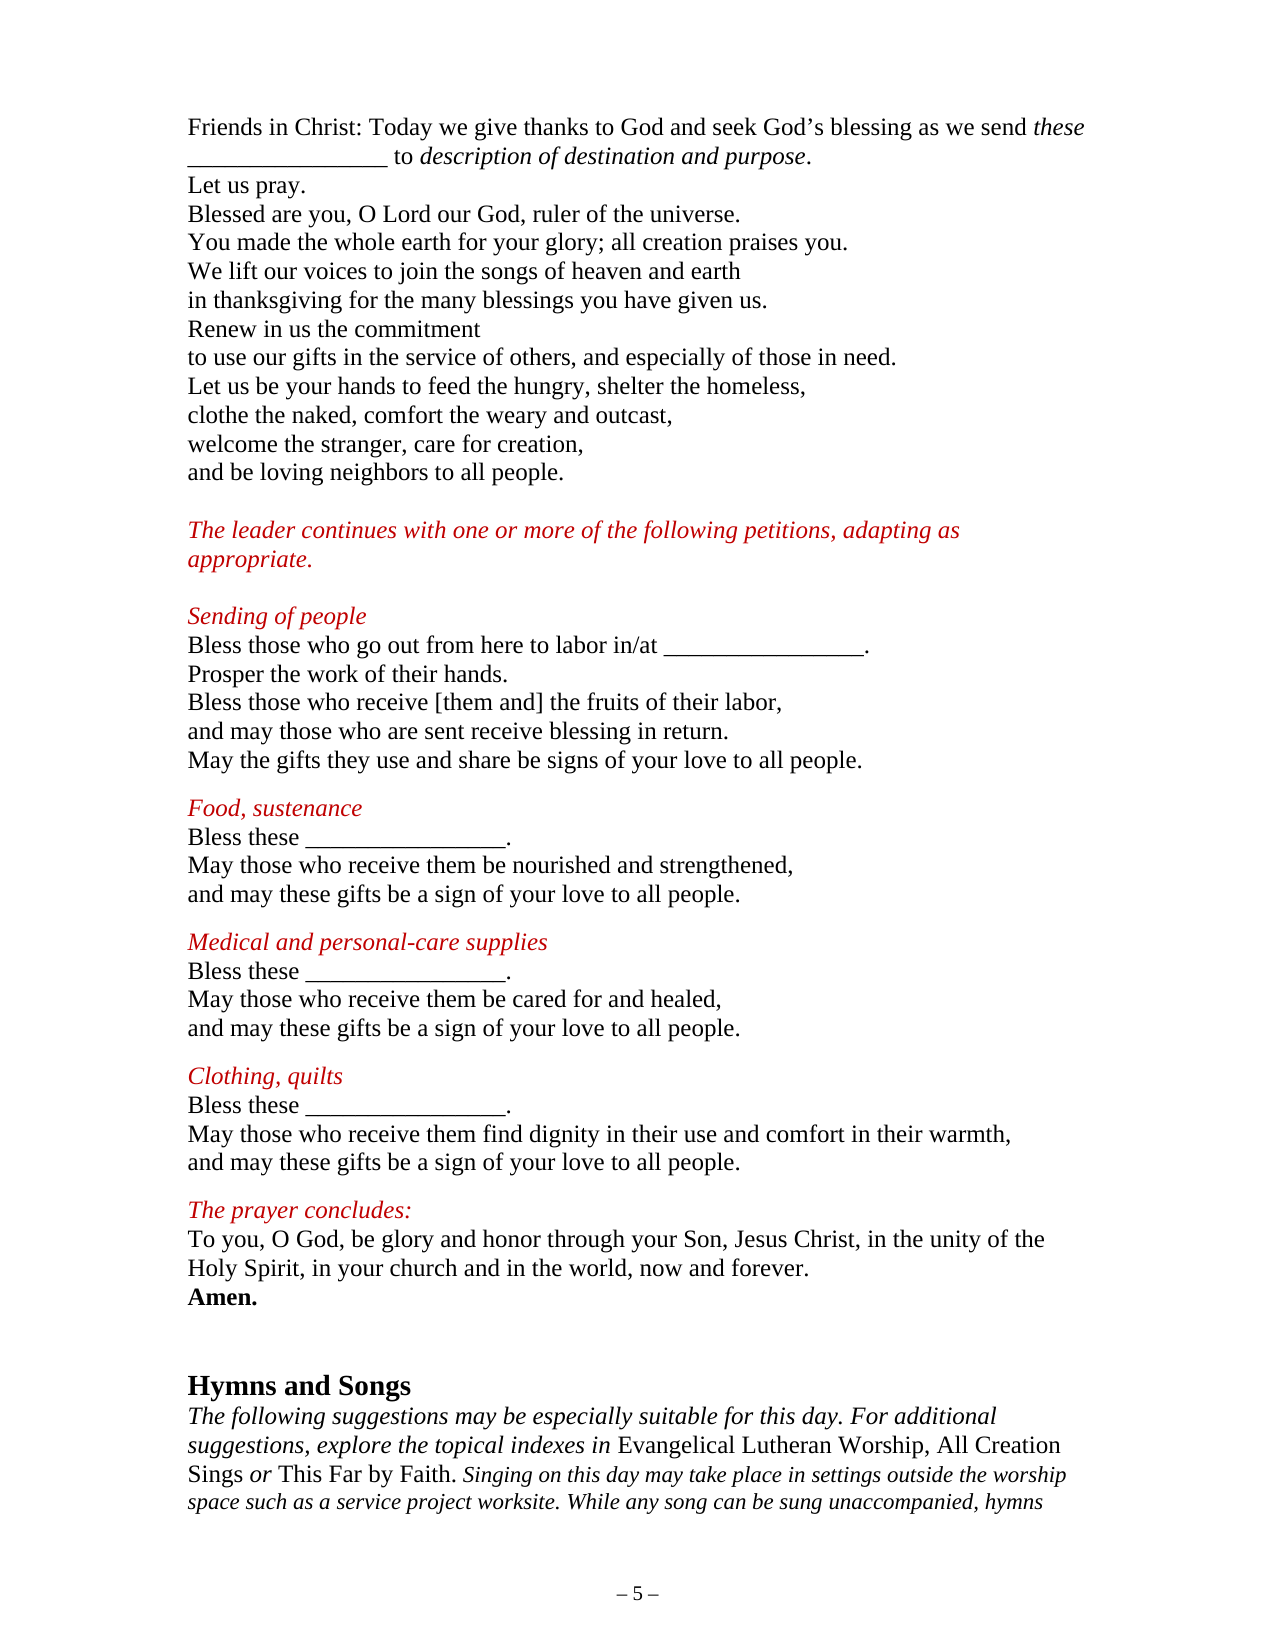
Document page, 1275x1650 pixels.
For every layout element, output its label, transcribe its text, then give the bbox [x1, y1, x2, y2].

text The prayer concludes: [187, 1195, 1087, 1224]
text We lift our voices to join the songs of heaven and earth [187, 256, 1087, 285]
text May those who receive them be nourished and strengthened, [187, 850, 1087, 879]
text Clothing, quilts [187, 1061, 1087, 1090]
text and may these gifts be a sign of your love to all people. [187, 1147, 1087, 1176]
text To you, O God, be glory and honor through your Son, Jesus Christ, in the unity of the Holy Spirit, in your church and in the world, now and forever. [187, 1224, 1087, 1282]
text Hymns and Songs [187, 1368, 1087, 1401]
text Bless these ________________. [187, 822, 1087, 850]
text and may these gifts be a sign of your love to all people. [187, 879, 1087, 908]
text clothe the naked, comfort the weary and outcast, [187, 400, 1087, 429]
text Renew in us the commitment [187, 314, 1087, 342]
text The leader continues with one or more of the following petitions, adapting as appropriate. [187, 515, 1087, 572]
text in thanksgiving for the many blessings you have given us. [187, 285, 1087, 314]
text Amen. [187, 1282, 1087, 1310]
text welcome the stranger, care for creation, [187, 429, 1087, 457]
text Bless these ________________. [187, 1090, 1087, 1119]
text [187, 1401, 1087, 1514]
text Friends in Christ: Today we give thanks to God and seek God’s blessing as we send these ________________ to description of destination and purpose. [187, 112, 1087, 170]
text and may those who are sent receive blessing in return. [187, 716, 1087, 745]
text You made the whole earth for your glory; all creation praises you. [187, 227, 1087, 256]
text May those who receive them be cared for and healed, [187, 984, 1087, 1013]
text Let us pray. [187, 170, 1087, 199]
text Bless those who go out from here to labor in/at ________________. [187, 630, 1087, 659]
text to use our gifts in the service of others, and especially of those in need. [187, 342, 1087, 371]
text and be loving neighbors to all people. [187, 457, 1087, 486]
text Sending of people [187, 601, 1087, 630]
text and may these gifts be a sign of your love to all people. [187, 1013, 1087, 1042]
text Medical and personal-care supplies [187, 927, 1087, 956]
text Let us be your hands to feed the hungry, shelter the homeless, [187, 371, 1087, 400]
text May the gifts they use and share be signs of your love to all people. [187, 745, 1087, 774]
text Bless those who receive [them and] the fruits of their labor, [187, 687, 1087, 716]
text Blessed are you, O Lord our God, ruler of the universe. [187, 199, 1087, 227]
text Prosper the work of their hands. [187, 659, 1087, 687]
text Bless these ________________. [187, 956, 1087, 984]
text May those who receive them find dignity in their use and comfort in their warmth, [187, 1119, 1087, 1147]
text Food, sustenance [187, 793, 1087, 822]
